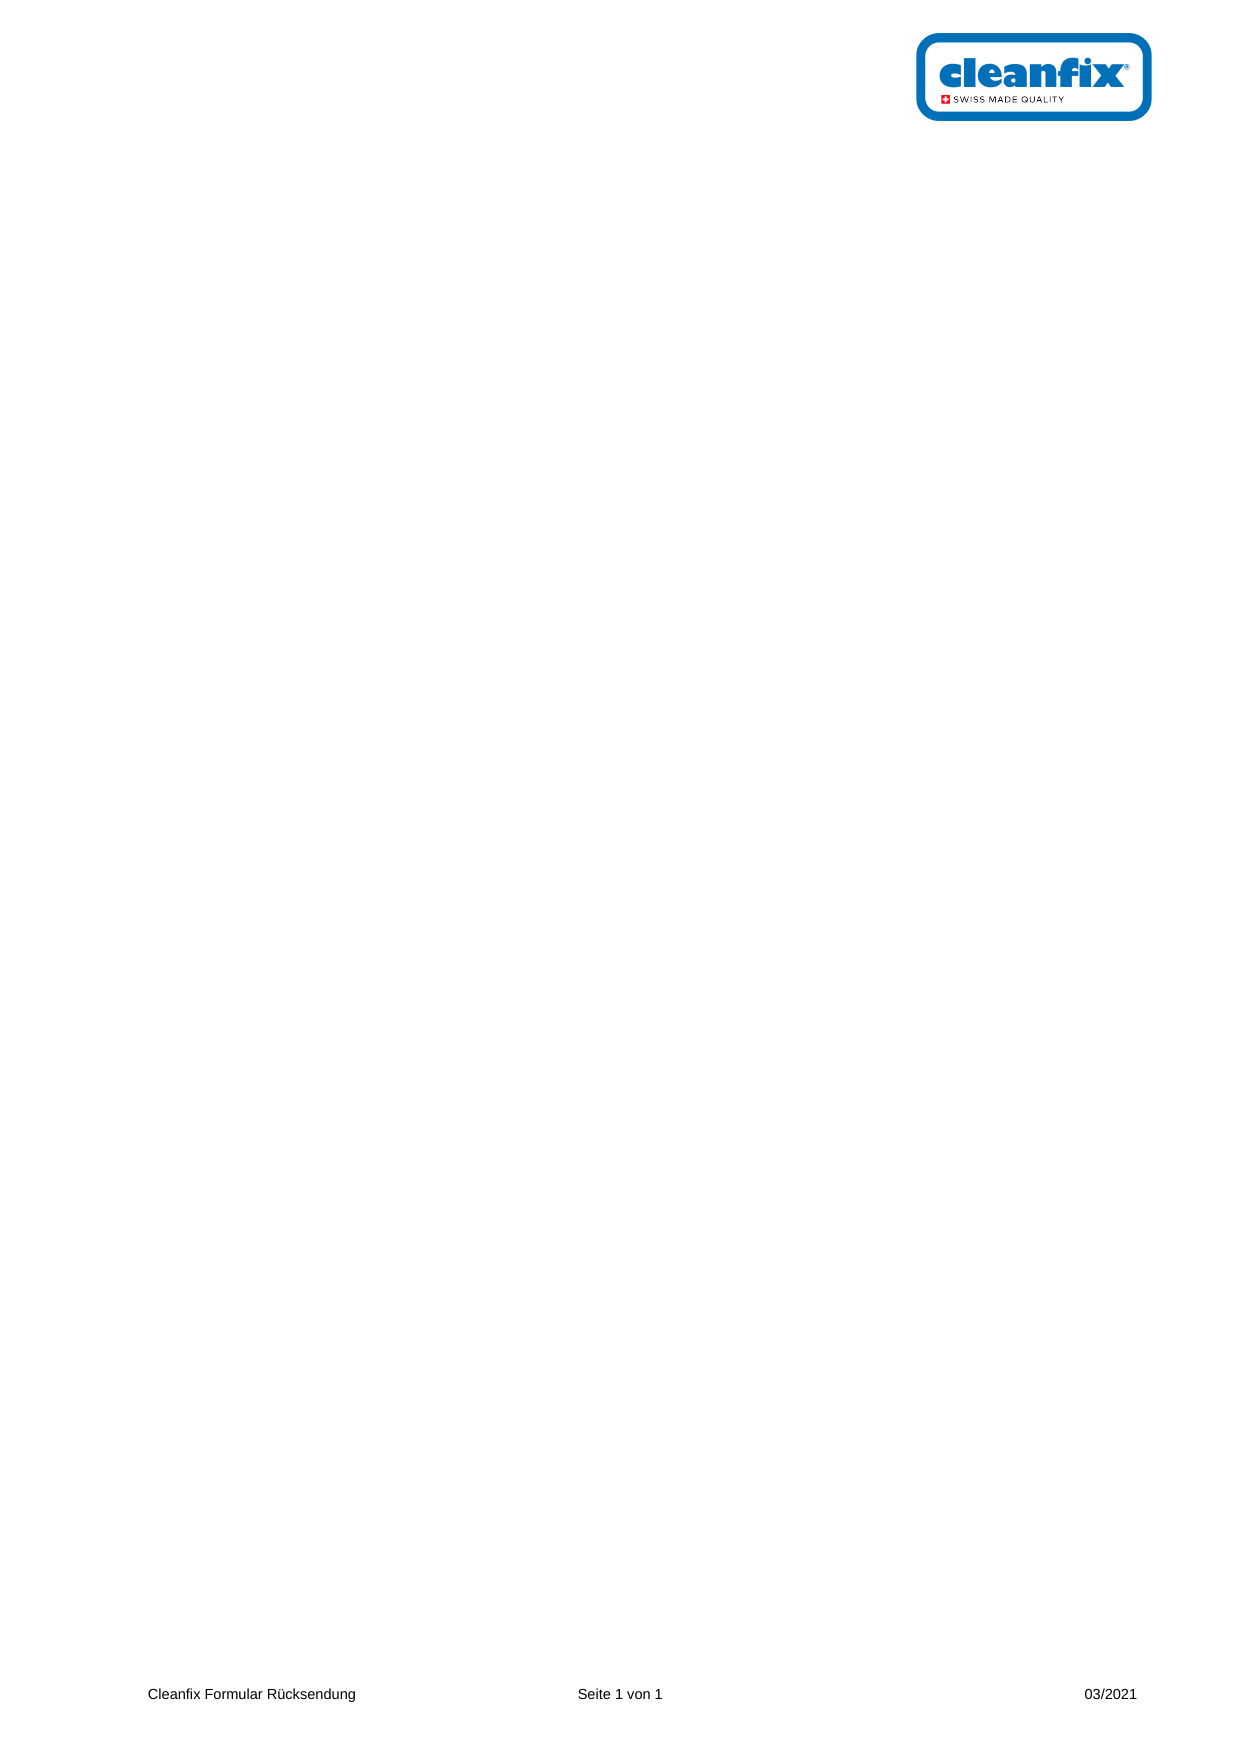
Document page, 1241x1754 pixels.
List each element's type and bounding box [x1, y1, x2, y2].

picture [916, 33, 1152, 121]
